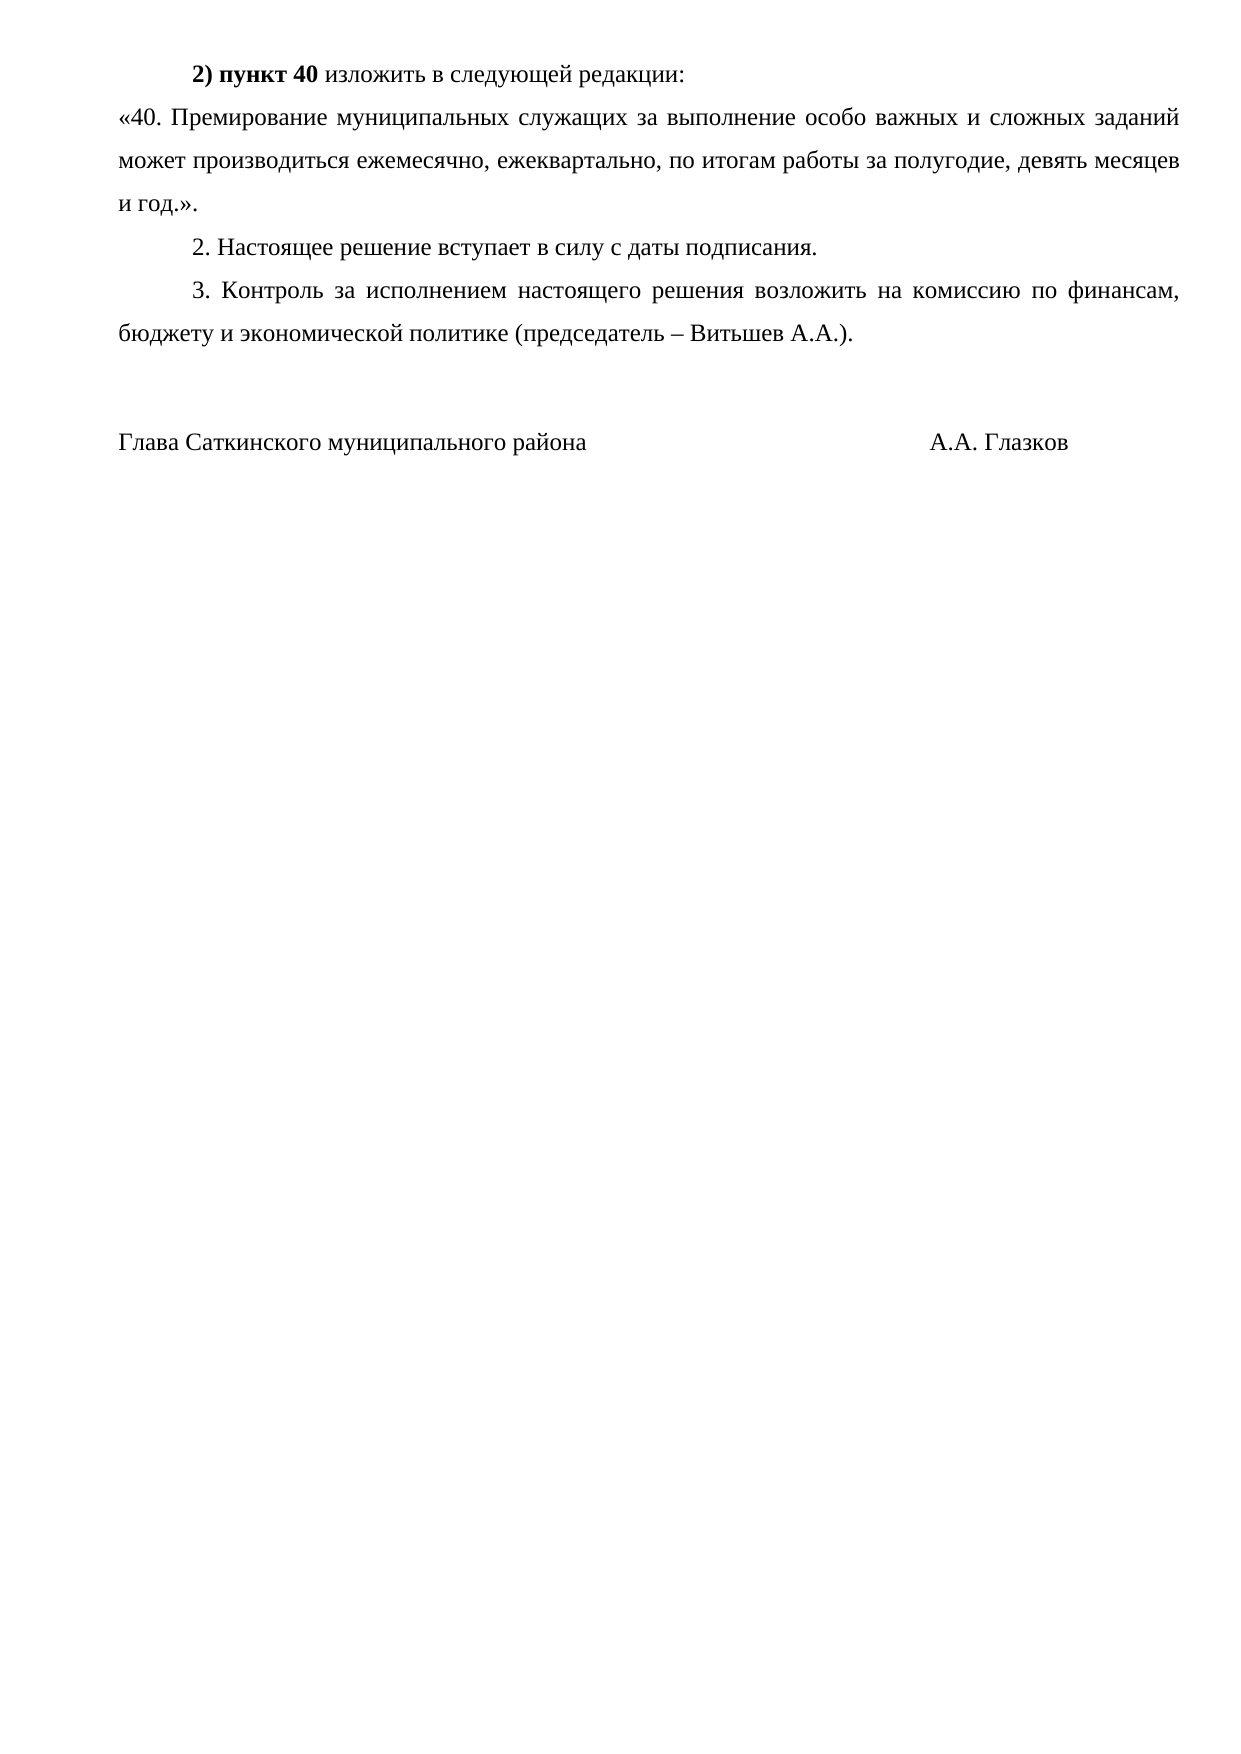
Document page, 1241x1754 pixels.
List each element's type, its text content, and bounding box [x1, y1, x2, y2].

text 3. Контроль за исполнением настоящего решения возложить на комиссию по финансам, бюджету и экономической политике (председатель – Витьшев А.А.). [118, 275, 1181, 347]
list 2) пункт 40 изложить в следующей редакции: [118, 59, 1181, 88]
text Глава Саткинского муниципального района А.А. Глазков [118, 427, 1181, 456]
list «40. Премирование муниципальных служащих за выполнение особо важных и сложных заданий может производиться ежемесячно, ежеквартально, по итогам работы за полугодие, девять месяцев и год.». [118, 102, 1181, 217]
list 2. Настоящее решение вступает в силу с даты подписания. [118, 232, 1181, 260]
